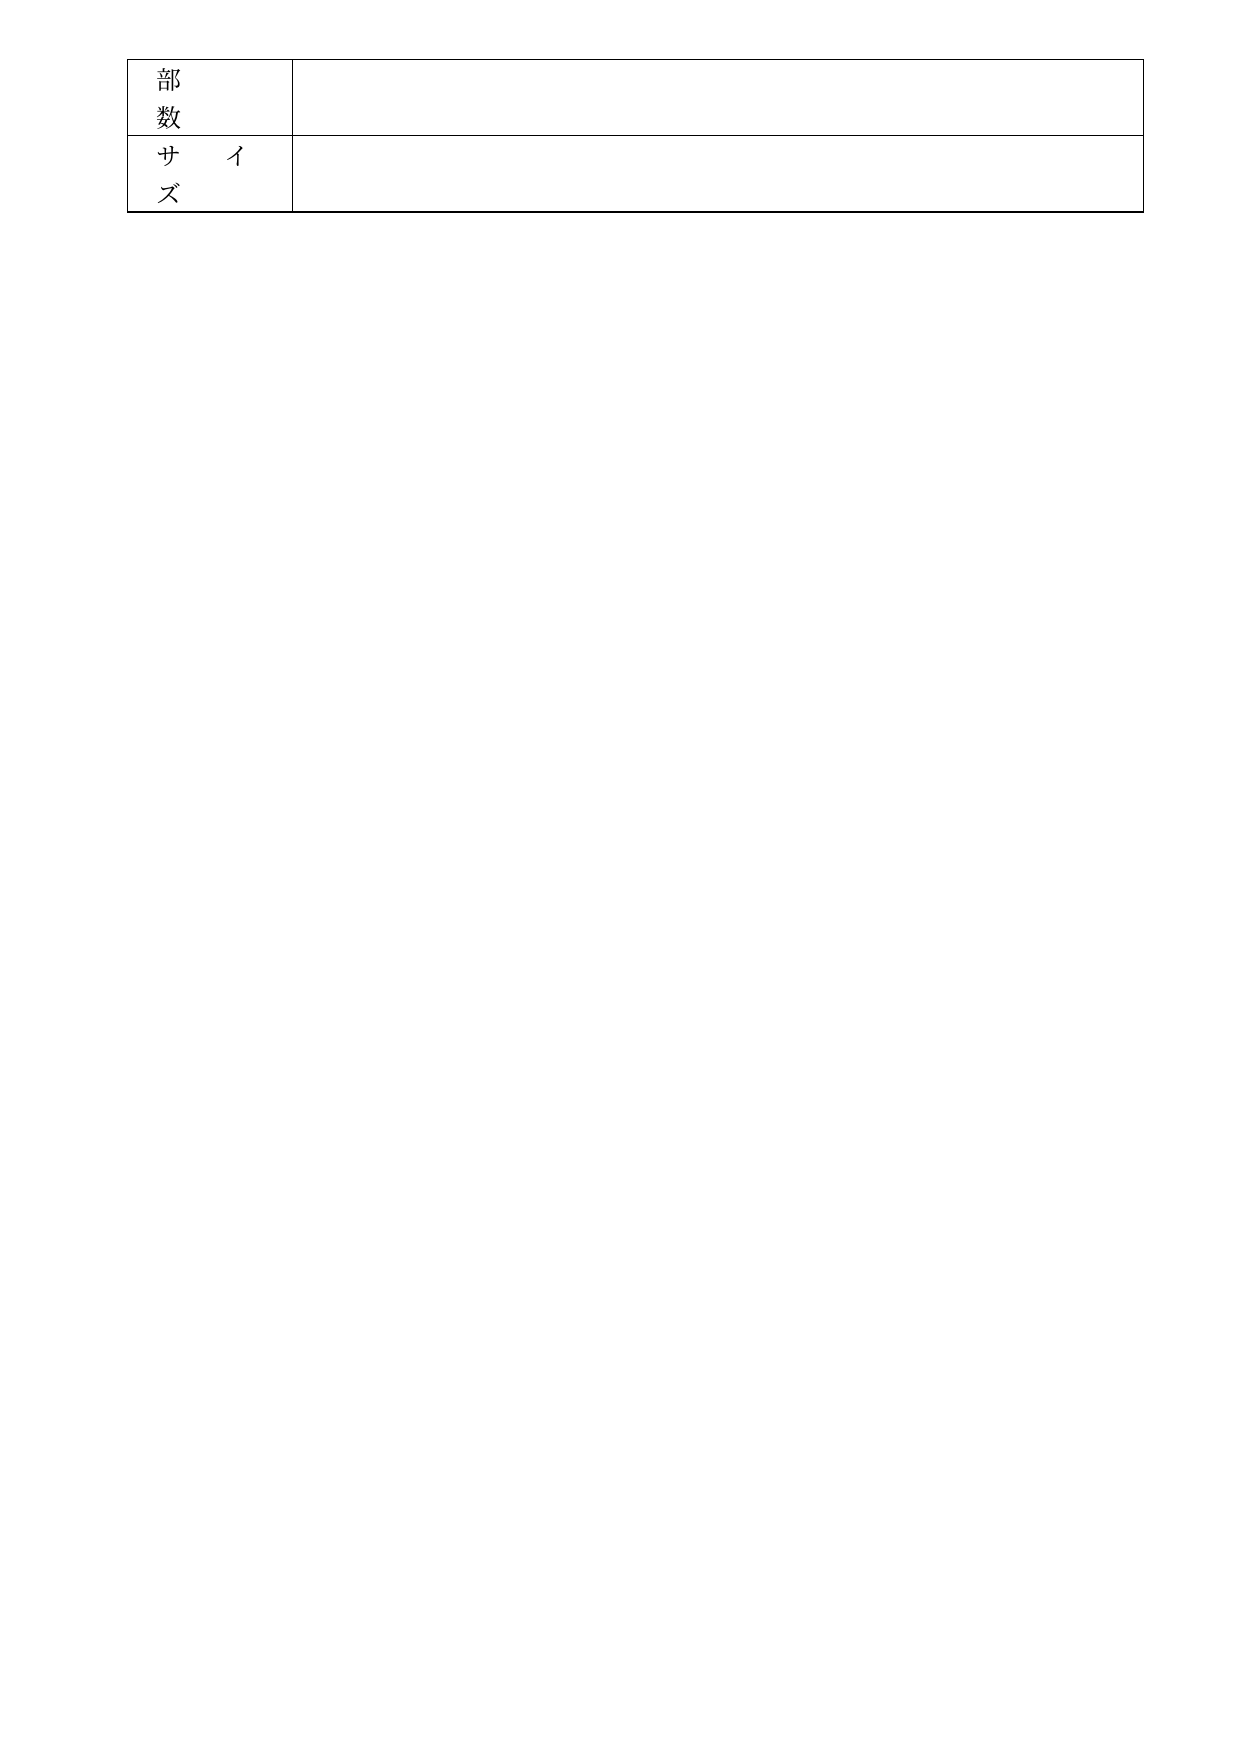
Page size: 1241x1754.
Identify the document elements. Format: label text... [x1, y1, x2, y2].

table_cell [293, 136, 1143, 211]
table_cell サイズ [128, 136, 292, 211]
table_cell 部数 [128, 60, 292, 135]
table_cell [293, 60, 1143, 135]
